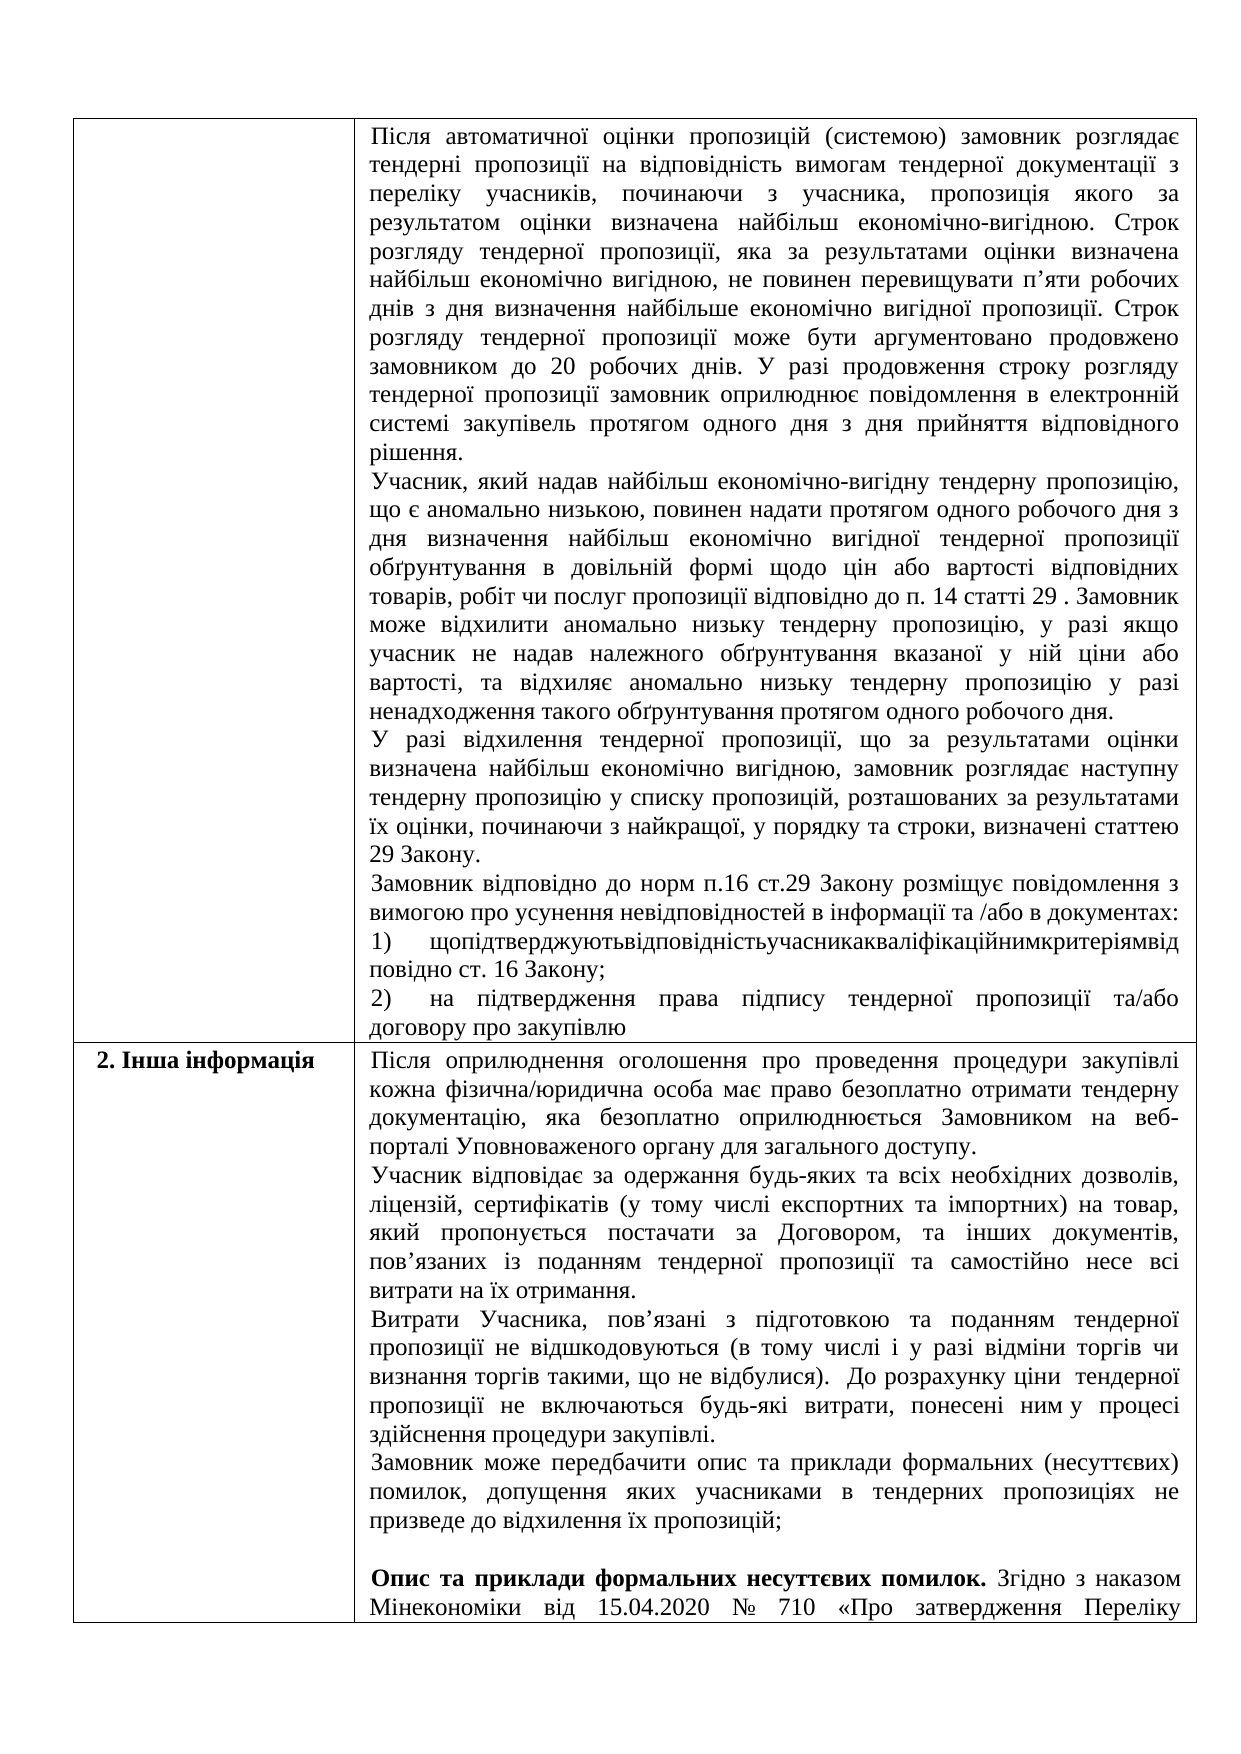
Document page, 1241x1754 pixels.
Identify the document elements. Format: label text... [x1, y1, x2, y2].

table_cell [355, 1043, 1196, 1622]
table_cell 2. Інша інформація [74, 1043, 354, 1622]
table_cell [355, 119, 1196, 1042]
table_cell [74, 119, 354, 1042]
